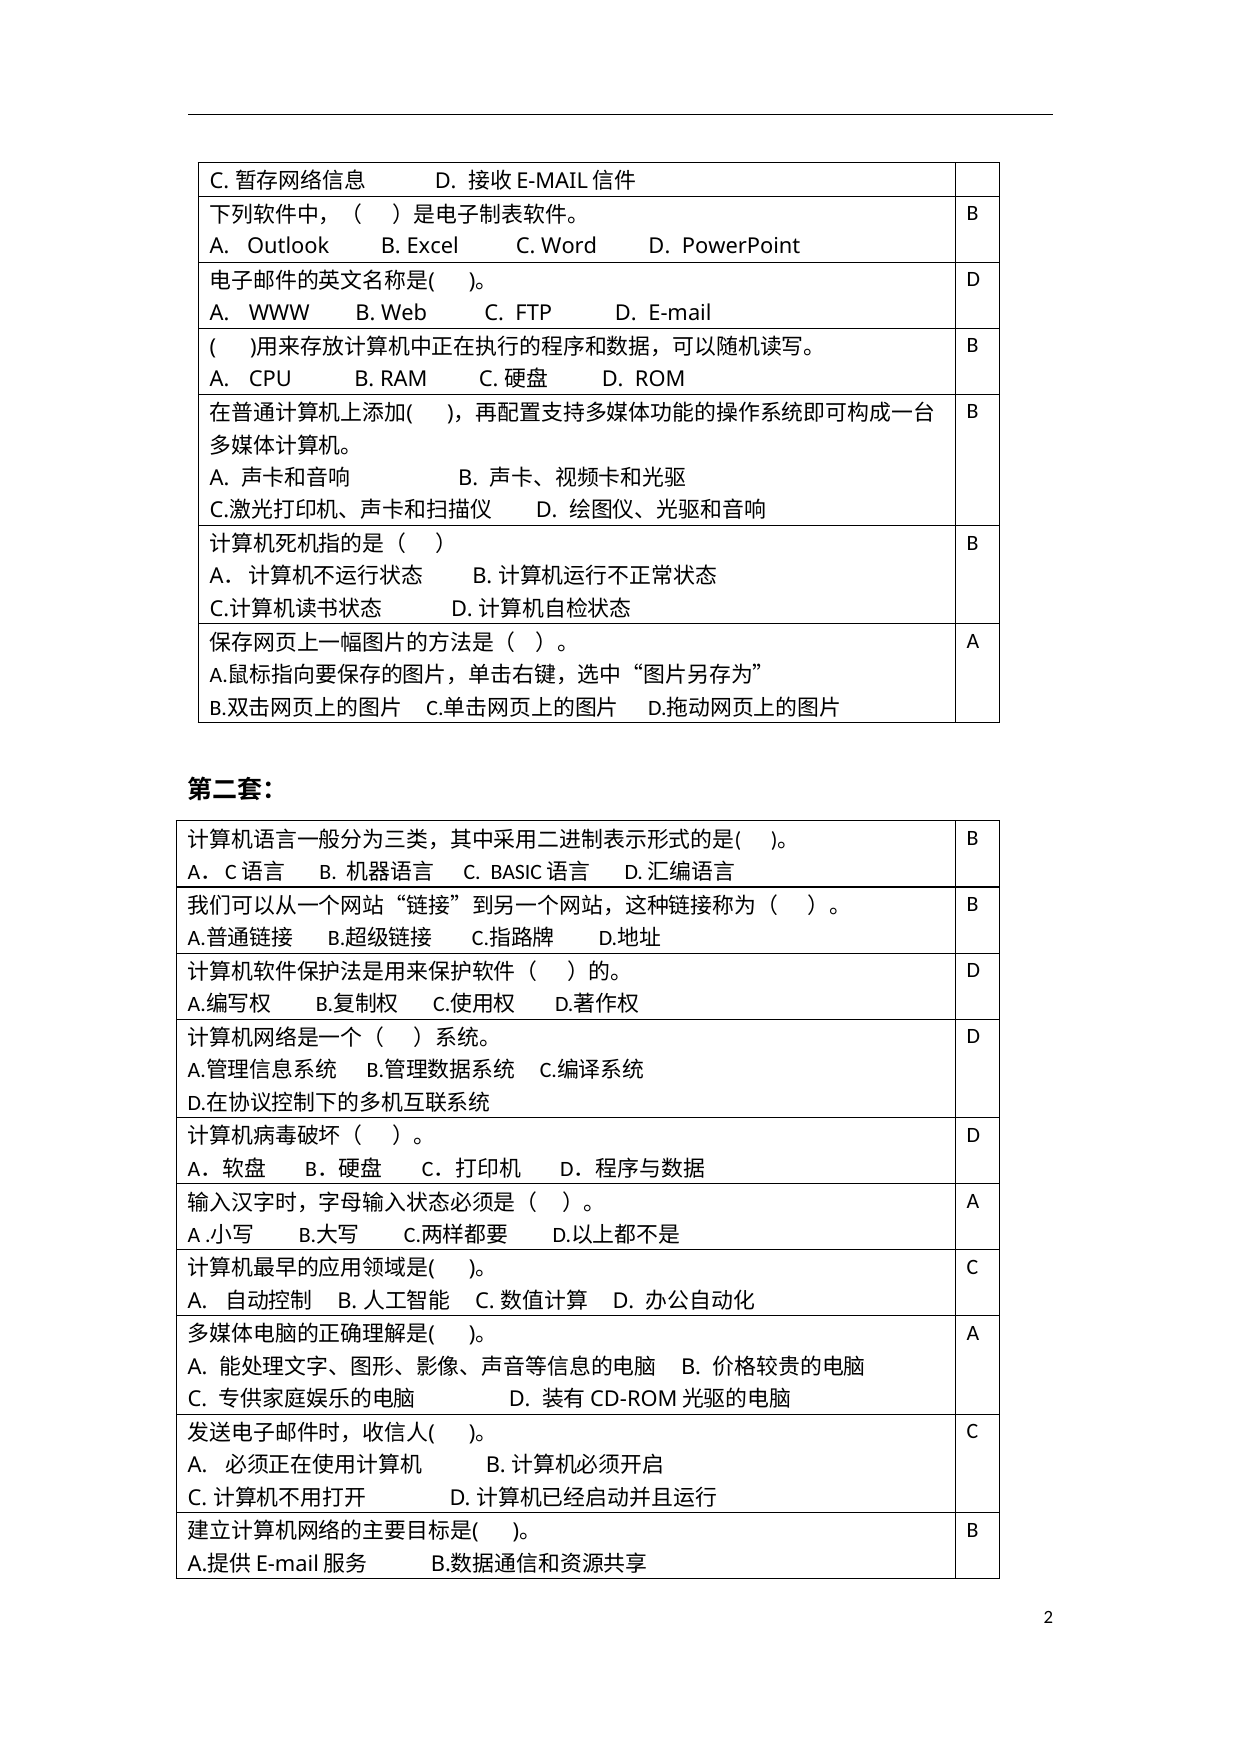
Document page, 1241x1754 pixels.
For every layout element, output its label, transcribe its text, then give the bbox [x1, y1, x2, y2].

table_cell 计算机病毒破坏（ ）。 A．软盘 B．硬盘 C．打印机 D．程序与数据 [177, 1118, 955, 1183]
table_cell 多媒体电脑的正确理解是( )。 A. 能处理文字、图形、影像、声音等信息的电脑 B. 价格较贵的电脑 C. 专供家庭娱乐的电脑 D. 装有CD-ROM光驱的电脑 [177, 1316, 955, 1414]
table_cell 在普通计算机上添加( )，再配置支持多媒体功能的操作系统即可构成一台多媒体计算机。 A. 声卡和音响 B. 声卡、视频卡和光驱 C.激光打印机、声卡和扫描仪 D. 绘图仪、光驱和音响 [199, 395, 955, 525]
table_cell 计算机最早的应用领域是( )。 自动控制 B. 人工智能 C. 数值计算 D. 办公自动化 [177, 1250, 955, 1315]
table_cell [199, 163, 955, 196]
table_cell 保存网页上一幅图片的方法是（ ）。 A.鼠标指向要保存的图片，单击右键，选中“图片另存为” B.双击网页上的图片 C.单击网页上的图片 D.拖动网页上的图片 [199, 624, 955, 722]
table_cell 计算机网络是一个（ ）系统。 A.管理信息系统 B.管理数据系统 C.编译系统 D.在协议控制下的多机互联系统 [177, 1020, 955, 1117]
table_header B [956, 821, 999, 886]
table_cell B [956, 888, 999, 952]
table_cell C [956, 1415, 999, 1512]
table_cell B [956, 395, 999, 525]
table_cell D [956, 1020, 999, 1117]
table_cell D [956, 1118, 999, 1183]
table_cell 计算机软件保护法是用来保护软件（ ）的。 A.编写权 B.复制权 C.使用权 D.著作权 [177, 954, 955, 1018]
table_cell 输入汉字时，字母输入状态必须是（ ）。 A .小写 B.大写 C.两样都要 D.以上都不是 [177, 1184, 955, 1249]
table_cell 发送电子邮件时，收信人( )。 必须正在使用计算机 B. 计算机必须开启 C. 计算机不用打开 D. 计算机已经启动并且运行 [177, 1415, 955, 1512]
table_cell 电子邮件的英文名称是( )。 WWW B. Web C. FTP D. E-mail [199, 263, 955, 328]
table_cell ( )用来存放计算机中正在执行的程序和数据，可以随机读写。 CPU B. RAM C. 硬盘 D. ROM [199, 329, 955, 394]
table_cell B [956, 197, 999, 262]
table_cell D [956, 263, 999, 328]
table_cell 下列软件中，（ ）是电子制表软件。 Outlook B. Excel C. Word D. PowerPoint [199, 197, 955, 262]
table_cell 计算机死机指的是（ ） 计算机不运行状态 B. 计算机运行不正常状态 C.计算机读书状态 D. 计算机自检状态 [199, 526, 955, 623]
table_cell 我们可以从一个网站“链接”到另一个网站，这种链接称为（ ）。 A.普通链接 B.超级链接 C.指路牌 D.地址 [177, 888, 955, 952]
table_cell A [956, 624, 999, 722]
table_cell B [956, 163, 999, 196]
table_cell A [956, 1316, 999, 1414]
table_cell D [956, 954, 999, 1018]
table_cell B [956, 1513, 999, 1578]
text 第二套： [187, 755, 1053, 820]
table_cell B [956, 329, 999, 394]
table_cell B [956, 526, 999, 623]
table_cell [177, 1513, 955, 1578]
table_cell A [956, 1184, 999, 1249]
table_header 计算机语言一般分为三类，其中采用二进制表示形式的是( )。 C语言 B. 机器语言 C. BASIC语言 D. 汇编语言 [177, 821, 955, 886]
table_cell C [956, 1250, 999, 1315]
